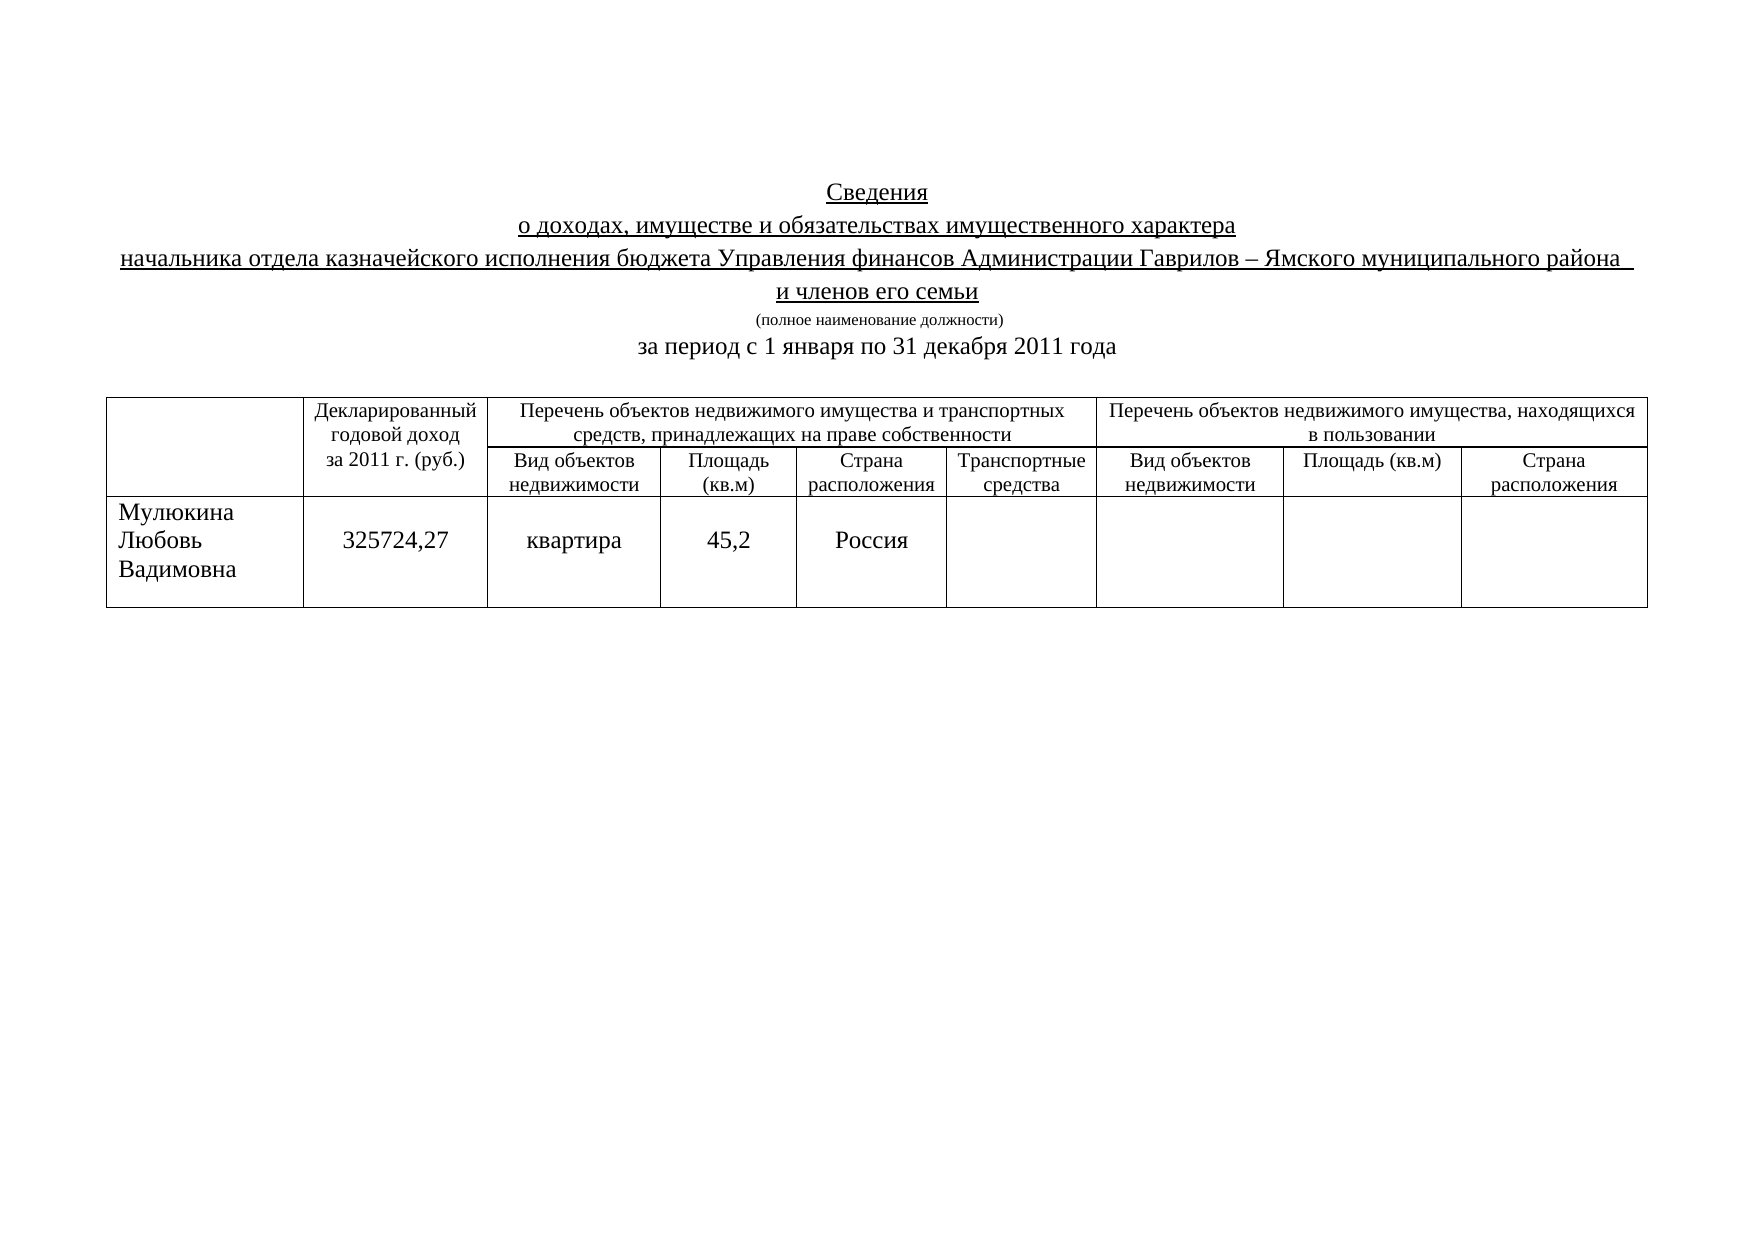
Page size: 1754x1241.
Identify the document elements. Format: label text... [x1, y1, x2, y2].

table_cell Страна расположения [1462, 448, 1647, 496]
table_cell Вид объектов недвижимости [1097, 448, 1283, 496]
table_cell Страна расположения [797, 448, 946, 496]
table_cell [1284, 497, 1461, 607]
table_cell Площадь (кв.м) [1284, 448, 1461, 496]
table_cell [1097, 497, 1283, 607]
text Cведения [118, 177, 1636, 206]
table_cell Мулюкина Любовь Вадимовна [107, 497, 303, 607]
table_cell Россия [797, 497, 946, 607]
table_cell [1462, 497, 1647, 607]
table_header [107, 398, 303, 496]
table_cell Площадь (кв.м) [661, 448, 796, 496]
text за период с 1 января по 31 декабря 2011 года [118, 331, 1636, 360]
table_cell квартира [488, 497, 660, 607]
text о доходах, имуществе и обязательствах имущественного характера [118, 210, 1636, 239]
table_header Декларированный годовой доход за 2011 г. (руб.) [304, 398, 487, 496]
table_header Перечень объектов недвижимого имущества и транспортных средств, принадлежащих на праве собственности [488, 398, 1096, 446]
table_cell 325724,27 [304, 497, 487, 607]
text (полное наименование должности) [118, 309, 1636, 328]
table_cell Вид объектов недвижимости [488, 448, 660, 496]
table_cell 45,2 [661, 497, 796, 607]
table_header Перечень объектов недвижимого имущества, находящихся в пользовании [1097, 398, 1647, 446]
table_cell Транспортные средства [947, 448, 1096, 496]
text начальника отдела казначейского исполнения бюджета Управления финансов Администрации Гаврилов – Ямского муниципального района_ и членов его семьи [118, 243, 1636, 305]
table_cell [947, 497, 1096, 607]
